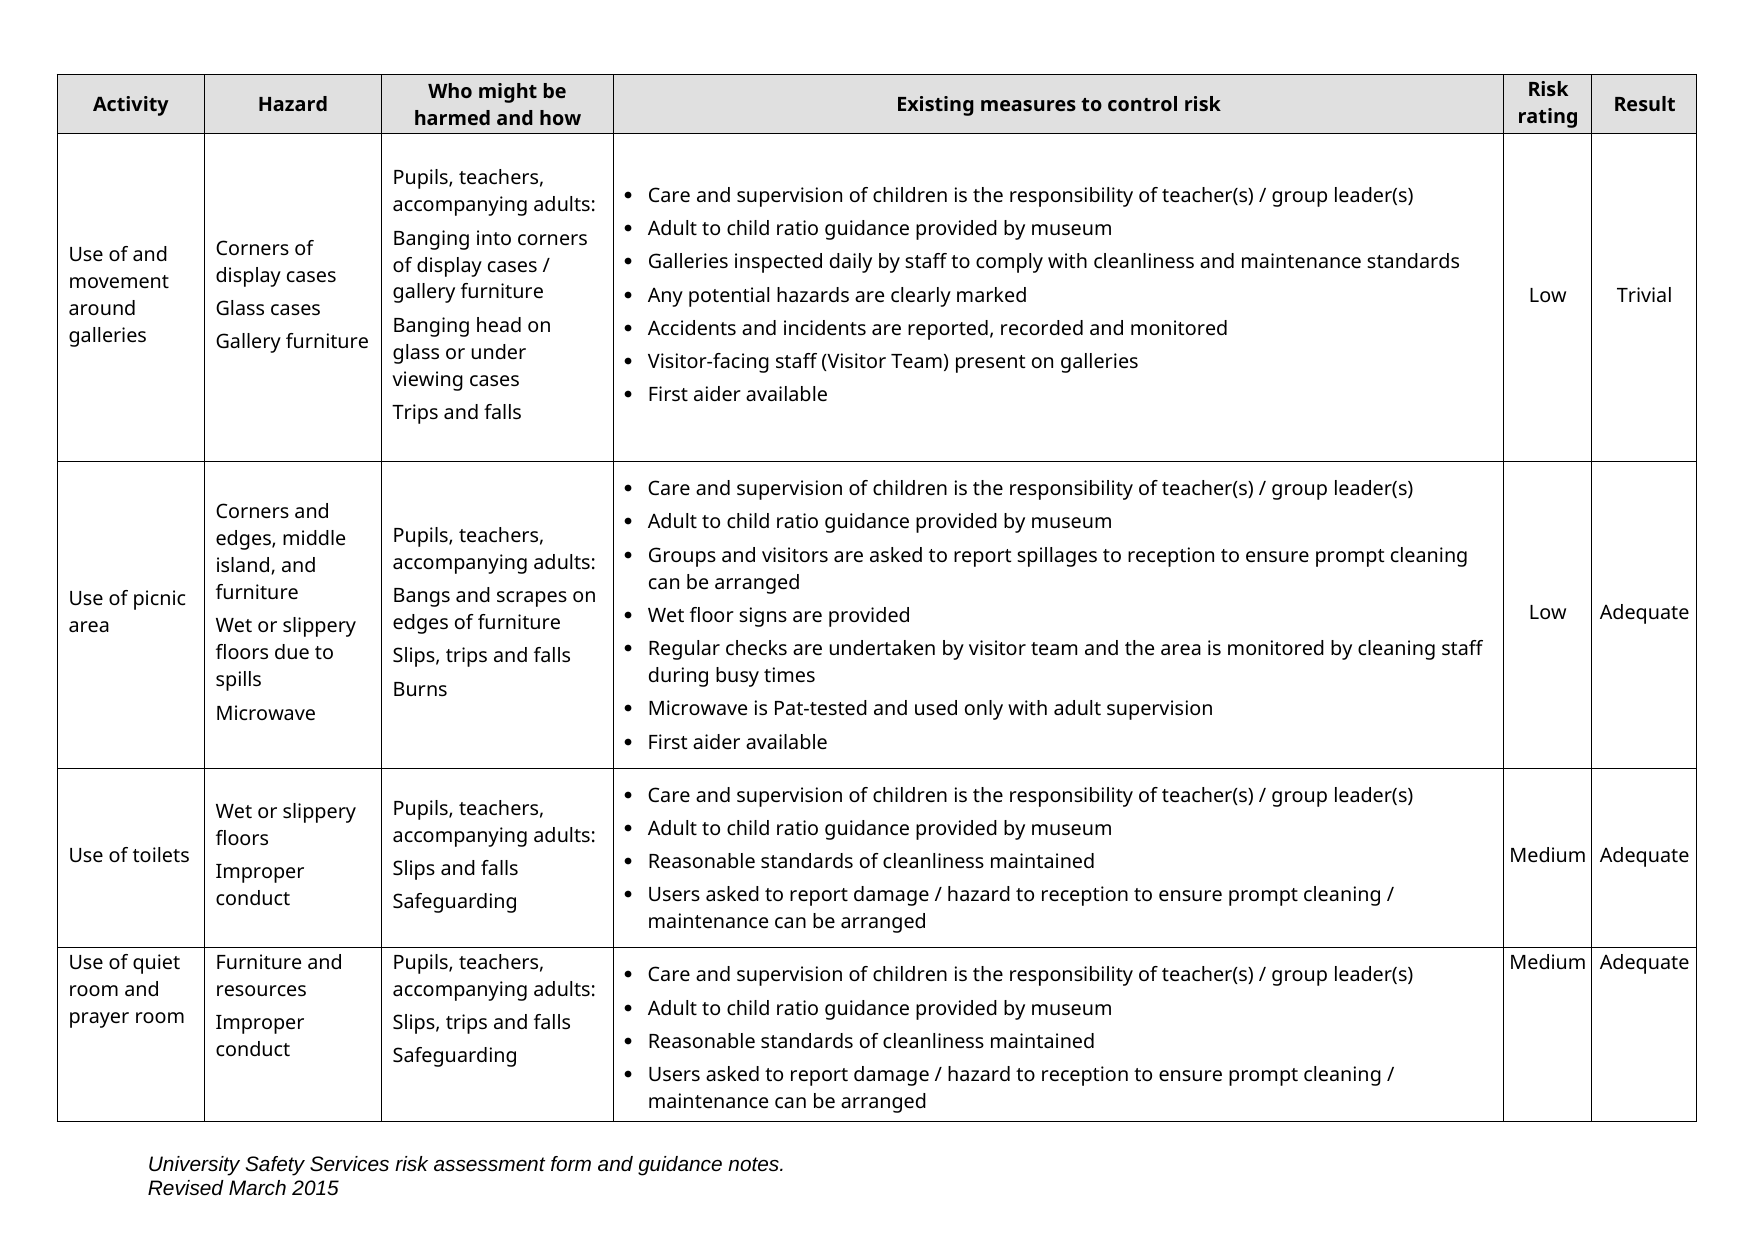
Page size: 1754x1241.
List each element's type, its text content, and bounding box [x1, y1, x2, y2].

table_cell Care and supervision of children is the responsibility of teacher(s) / group leader(s) Adult to child ratio guidance provided by museum Reasonable standards of cleanliness maintained Users asked to report damage / hazard to reception to ensure prompt cleaning / maintenance can be arranged [614, 769, 1503, 947]
table_cell Corners of display cases Glass cases Gallery furniture [205, 134, 381, 461]
table_cell Low [1504, 462, 1591, 767]
table_cell Pupils, teachers, accompanying adults: Bangs and scrapes on edges of furniture Slips, trips and falls Burns [382, 462, 613, 767]
table_cell Trivial [1592, 134, 1696, 461]
table_cell Medium [1504, 948, 1591, 1121]
table_header Activity [58, 75, 204, 133]
table_cell Corners and edges, middle island, and furniture Wet or slippery floors due to spills Microwave [205, 462, 381, 767]
table_header Result [1592, 75, 1696, 133]
table_cell Use of picnic area [58, 462, 204, 767]
table_header Existing measures to control risk [614, 75, 1503, 133]
table_cell Use of and movement around galleries [58, 134, 204, 461]
table_cell Pupils, teachers, accompanying adults: Slips and falls Safeguarding [382, 769, 613, 947]
table_cell Pupils, teachers, accompanying adults: Banging into corners of display cases / gallery furniture Banging head on glass or under viewing cases Trips and falls [382, 134, 613, 461]
table_cell Wet or slippery floors Improper conduct [205, 769, 381, 947]
table_cell Adequate [1592, 462, 1696, 767]
table_cell Care and supervision of children is the responsibility of teacher(s) / group leader(s) Adult to child ratio guidance provided by museum Galleries inspected daily by staff to comply with cleanliness and maintenance standards Any potential hazards are clearly marked Accidents and incidents are reported, recorded and monitored Visitor-facing staff (Visitor Team) present on galleries First aider available [614, 134, 1503, 461]
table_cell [205, 948, 381, 1121]
table_cell Care and supervision of children is the responsibility of teacher(s) / group leader(s) Adult to child ratio guidance provided by museum Groups and visitors are asked to report spillages to reception to ensure prompt cleaning can be arranged Wet floor signs are provided Regular checks are undertaken by visitor team and the area is monitored by cleaning staff during busy times Microwave is Pat-tested and used only with adult supervision First aider available [614, 462, 1503, 767]
table_cell Adequate [1592, 769, 1696, 947]
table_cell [382, 948, 613, 1121]
table_cell Use of quiet room and prayer room [58, 948, 204, 1121]
table_cell Low [1504, 134, 1591, 461]
table_cell Use of toilets [58, 769, 204, 947]
table_cell Adequate [1592, 948, 1696, 1121]
table_cell Medium [1504, 769, 1591, 947]
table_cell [614, 948, 1503, 1121]
table_header Risk rating [1504, 75, 1591, 133]
table_header Who might be harmed and how [382, 75, 613, 133]
table_header Hazard [205, 75, 381, 133]
